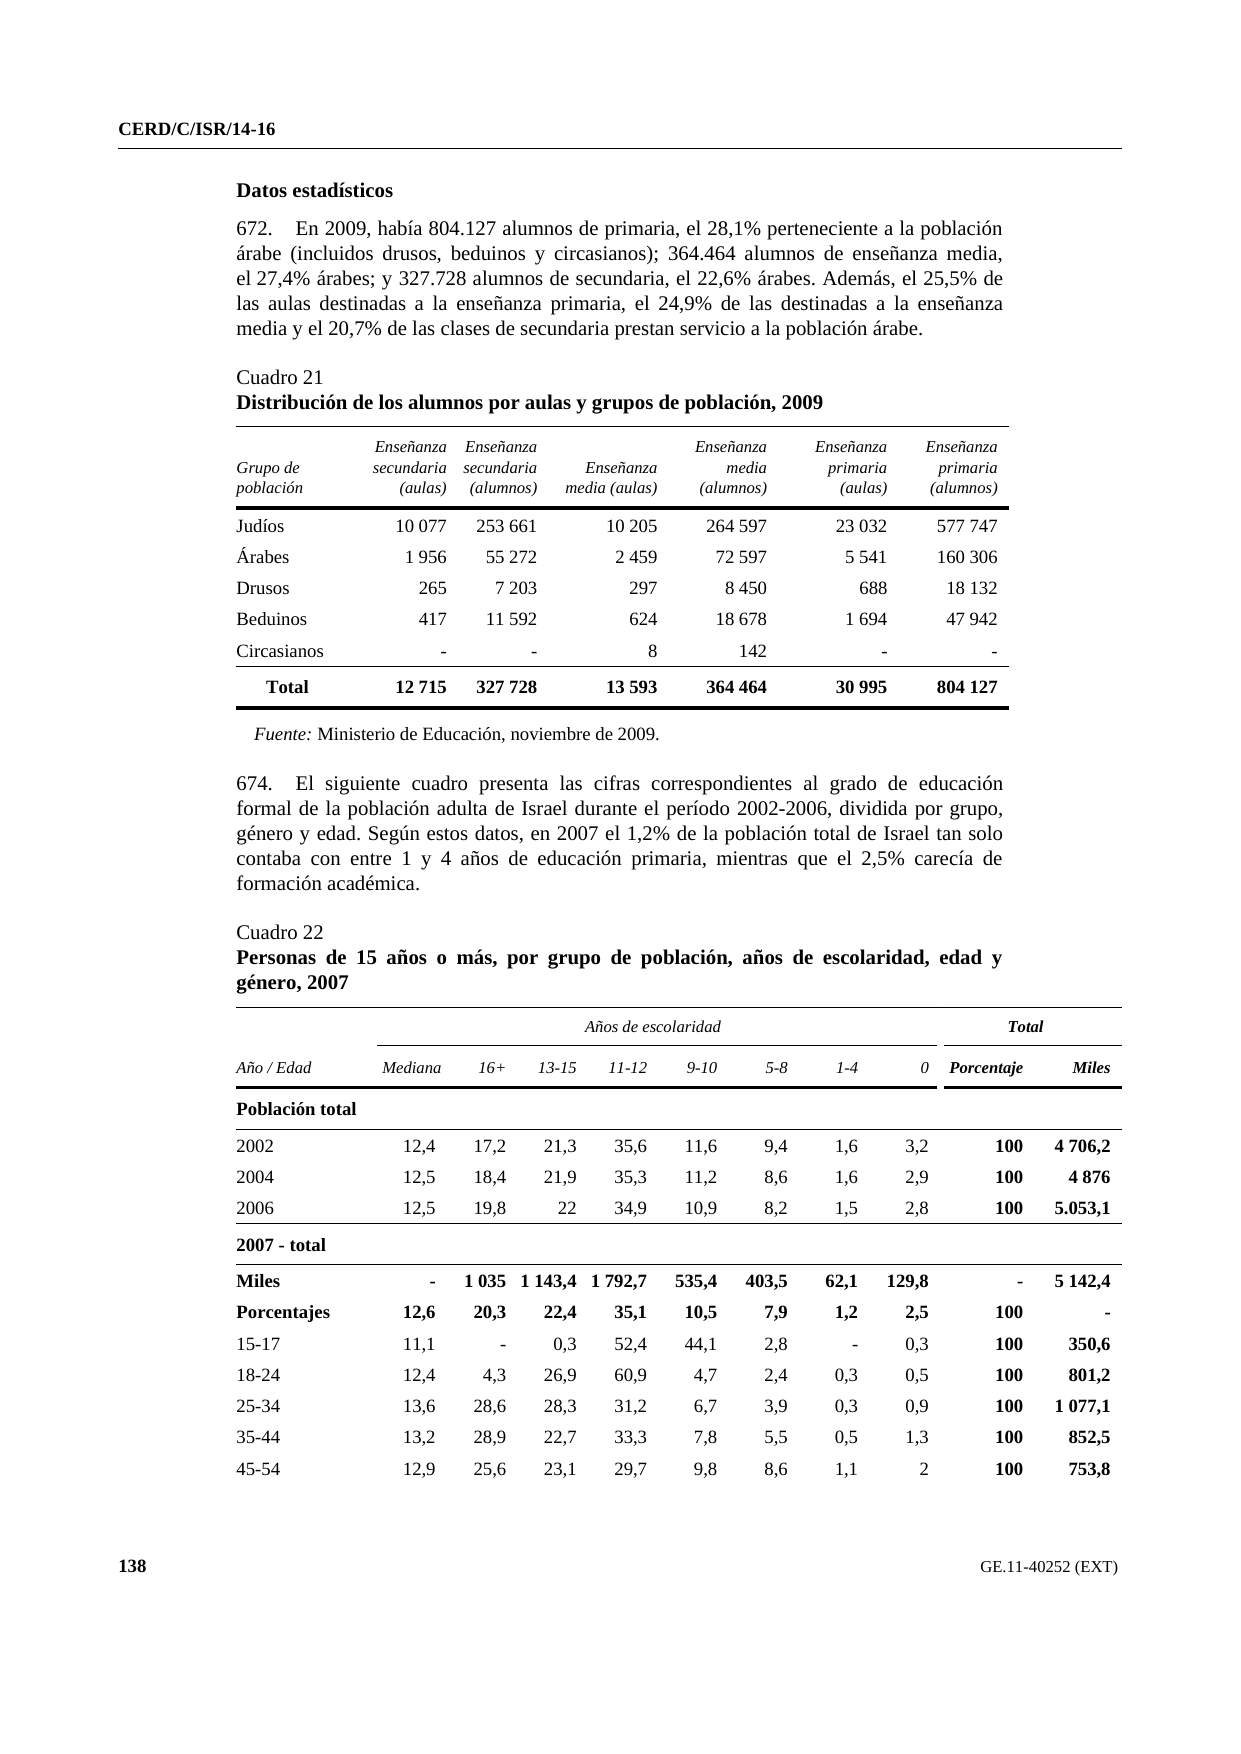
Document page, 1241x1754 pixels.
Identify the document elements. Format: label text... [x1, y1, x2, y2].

text Datos estadísticos [118, 177, 1004, 202]
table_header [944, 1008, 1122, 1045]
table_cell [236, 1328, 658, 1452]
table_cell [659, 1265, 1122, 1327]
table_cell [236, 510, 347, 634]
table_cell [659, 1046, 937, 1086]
text Personas de 15 años o más, por grupo de población, años de escolaridad, edad y género, 2007 [236, 944, 1004, 994]
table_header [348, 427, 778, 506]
subtitle Cuadro 21 [236, 365, 1004, 389]
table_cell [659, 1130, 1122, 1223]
text 672. En 2009, había 804.127 alumnos de primaria, el 28,1% perteneciente a la población árabe (incluidos drusos, beduinos y circasianos); 364.464 alumnos de enseñanza media, el 27,4% árabes; y 327.728 alumnos de secundaria, el 22,6% árabes. Además, el 25,5% de las aulas destinadas a la enseñanza primaria, el 24,9% de las destinadas a la enseñanza media y el 20,7% de las clases de secundaria prestan servicio a la población árabe. [236, 215, 1004, 340]
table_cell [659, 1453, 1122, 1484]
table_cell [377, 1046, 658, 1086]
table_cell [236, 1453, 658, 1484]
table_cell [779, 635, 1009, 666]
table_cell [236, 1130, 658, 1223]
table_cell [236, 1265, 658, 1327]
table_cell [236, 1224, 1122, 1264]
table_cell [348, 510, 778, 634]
text 674. El siguiente cuadro presenta las cifras correspondientes al grado de educación formal de la población adulta de Israel durante el período 2002-2006, dividida por grupo, género y edad. Según estos datos, en 2007 el 1,2% de la población total de Israel tan solo contaba con entre 1 y 4 años de educación primaria, mientras que el 2,5% carecía de formación académica. [236, 770, 1004, 895]
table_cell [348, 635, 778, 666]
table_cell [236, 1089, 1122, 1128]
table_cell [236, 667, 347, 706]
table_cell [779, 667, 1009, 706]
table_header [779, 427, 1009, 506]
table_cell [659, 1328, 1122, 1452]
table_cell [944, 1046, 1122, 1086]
text Distribución de los alumnos por aulas y grupos de población, 2009 [236, 389, 1004, 414]
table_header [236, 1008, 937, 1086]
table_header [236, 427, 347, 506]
text Fuente: Ministerio de Educación, noviembre de 2009. [236, 722, 1004, 745]
subtitle Cuadro 22 [236, 920, 1004, 944]
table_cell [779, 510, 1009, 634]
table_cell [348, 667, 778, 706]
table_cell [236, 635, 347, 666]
